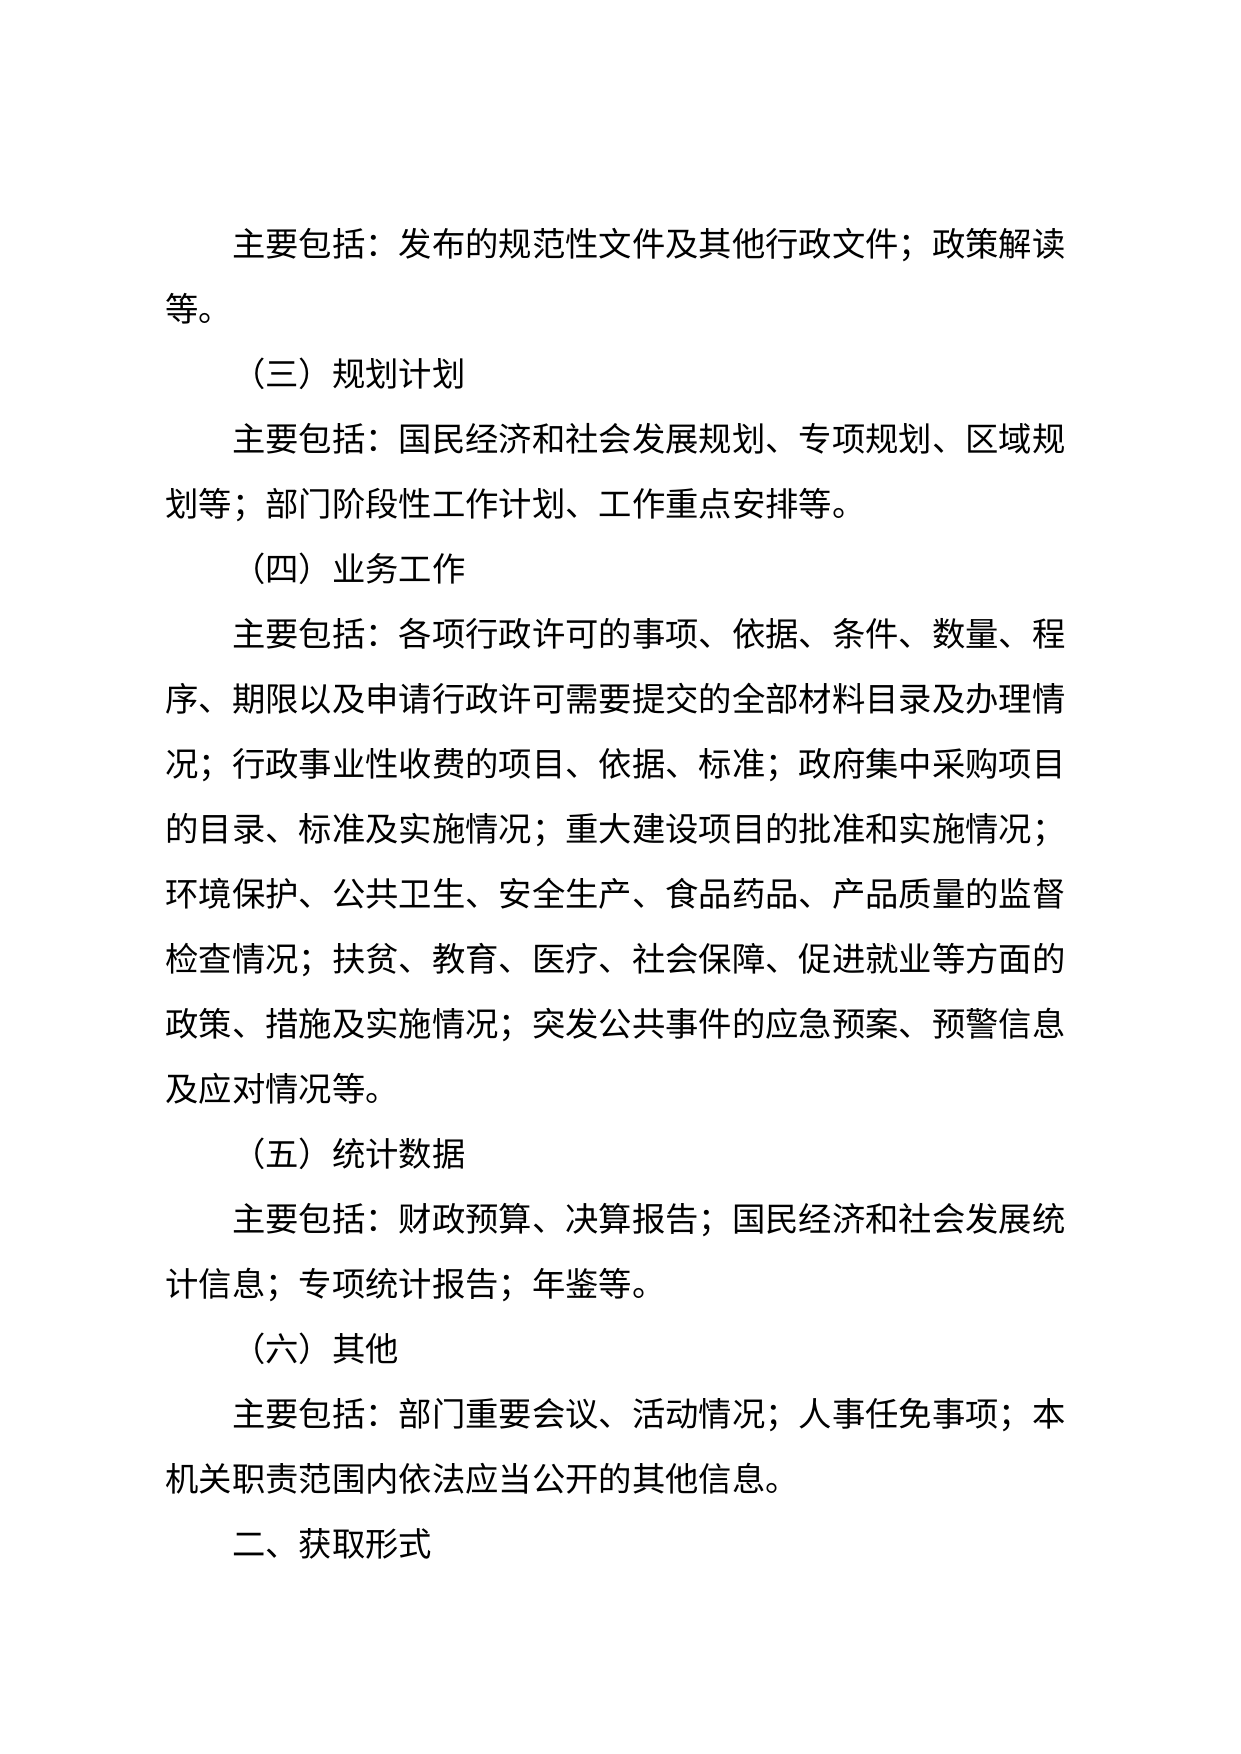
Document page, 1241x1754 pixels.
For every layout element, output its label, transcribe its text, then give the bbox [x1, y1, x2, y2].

text （四）业务工作 [165, 534, 1087, 599]
text （五）统计数据 [165, 1119, 1087, 1184]
text 二、获取形式 [165, 1509, 1087, 1574]
text 主要包括：部门重要会议、活动情况；人事任免事项；本机关职责范围内依法应当公开的其他信息。 [165, 1379, 1087, 1509]
text （三）规划计划 [165, 339, 1087, 404]
text 主要包括：国民经济和社会发展规划、专项规划、区域规划等；部门阶段性工作计划、工作重点安排等。 [165, 404, 1087, 534]
text 主要包括：各项行政许可的事项、依据、条件、数量、程序、期限以及申请行政许可需要提交的全部材料目录及办理情况；行政事业性收费的项目、依据、标准；政府集中采购项目的目录、标准及实施情况；重大建设项目的批准和实施情况；环境保护、公共卫生、安全生产、食品药品、产品质量的监督检查情况；扶贫、教育、医疗、社会保障、促进就业等方面的政策、措施及实施情况；突发公共事件的应急预案、预警信息及应对情况等。 [165, 599, 1087, 1119]
text 主要包括：财政预算、决算报告；国民经济和社会发展统计信息；专项统计报告；年鉴等。 [165, 1184, 1087, 1314]
text （六）其他 [165, 1314, 1087, 1379]
text 主要包括：发布的规范性文件及其他行政文件；政策解读等。 [165, 209, 1087, 339]
